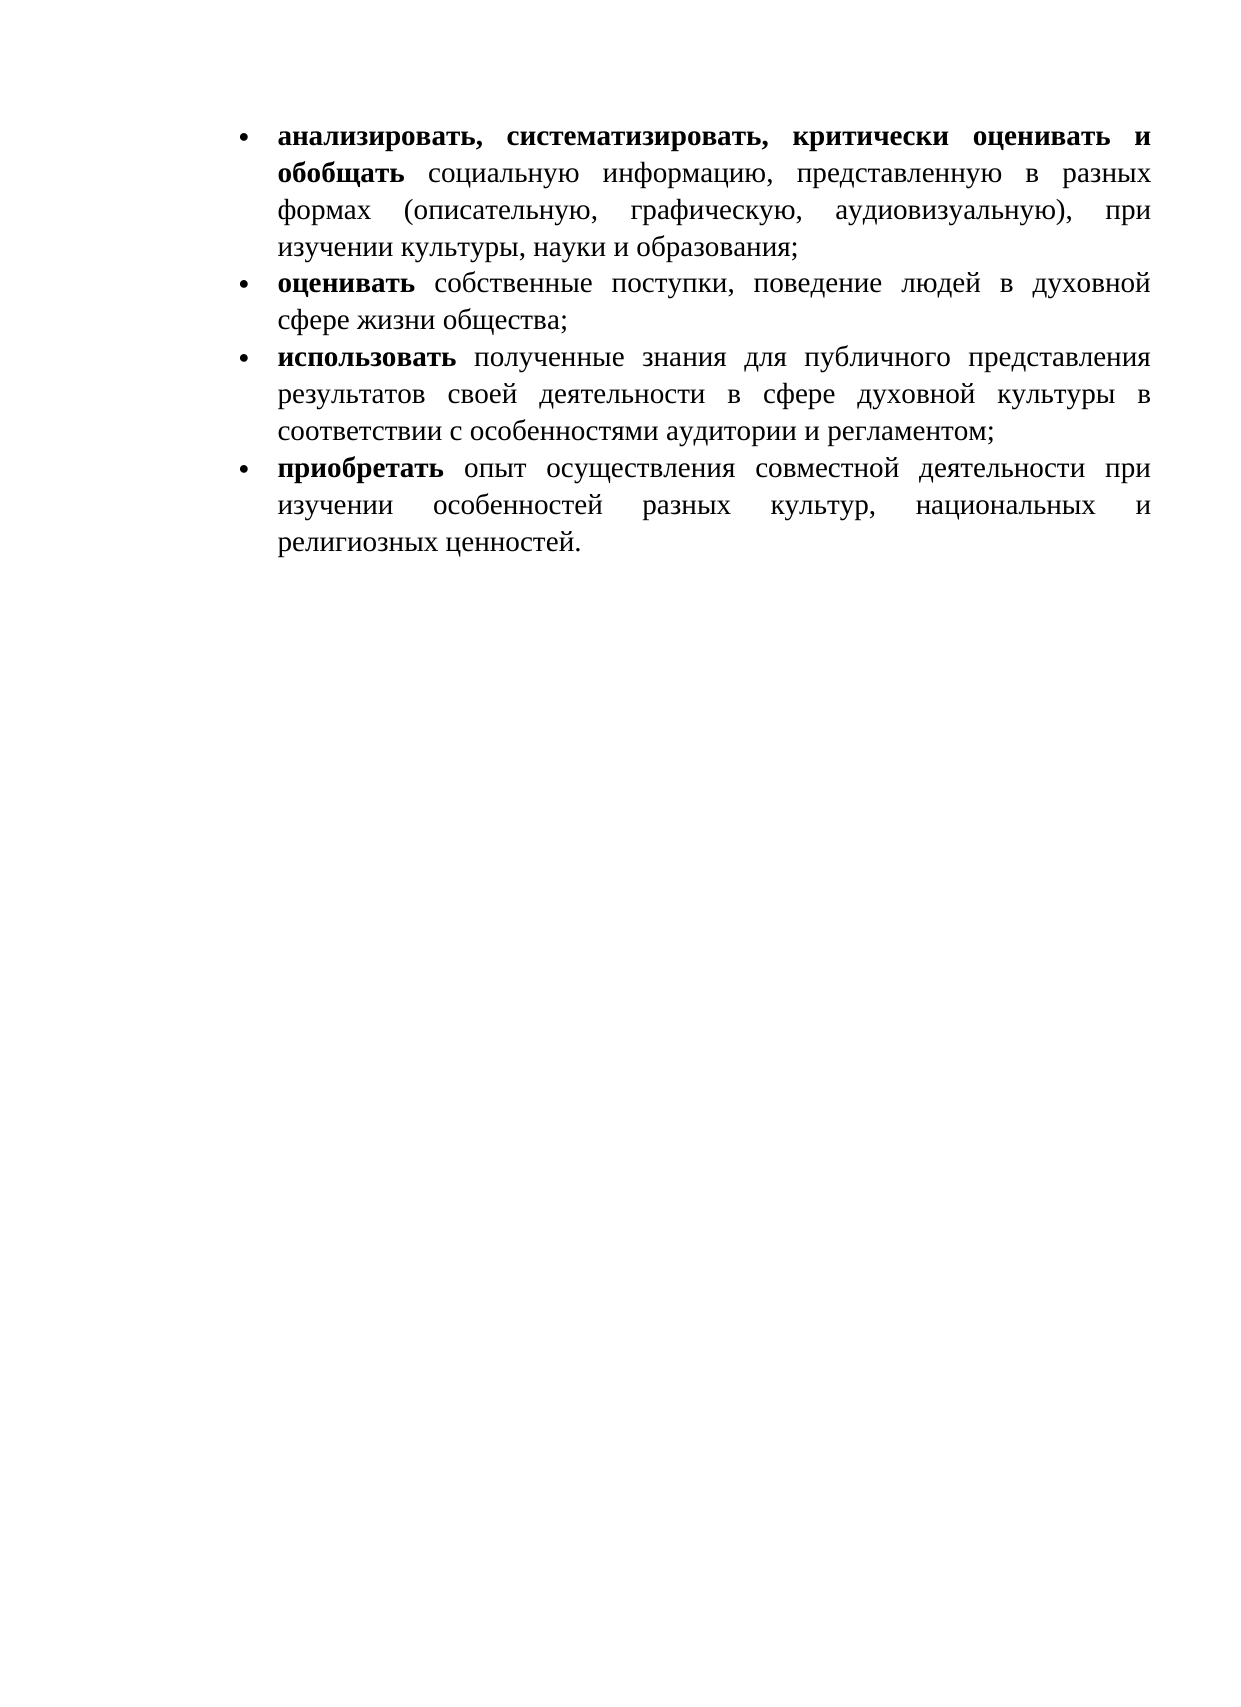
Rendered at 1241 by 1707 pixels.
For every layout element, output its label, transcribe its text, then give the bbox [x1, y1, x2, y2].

list анализировать, систематизировать, критически оценивать и обобщать социальную информацию, представленную в разных формах (описательную, графическую, аудиовизуальную), при изучении культуры, науки и образования; [240, 118, 1152, 262]
list приобретать опыт осуществления совместной деятельности при изучении особенностей разных культур, национальных и религиозных ценностей. [240, 450, 1152, 557]
list использовать полученные знания для публичного представления результатов своей деятельности в сфере духовной культуры в соответствии с особенностями аудитории и регламентом; [240, 339, 1152, 447]
list оценивать собственные поступки, поведение людей в духовной сфере жизни общества; [240, 266, 1152, 336]
